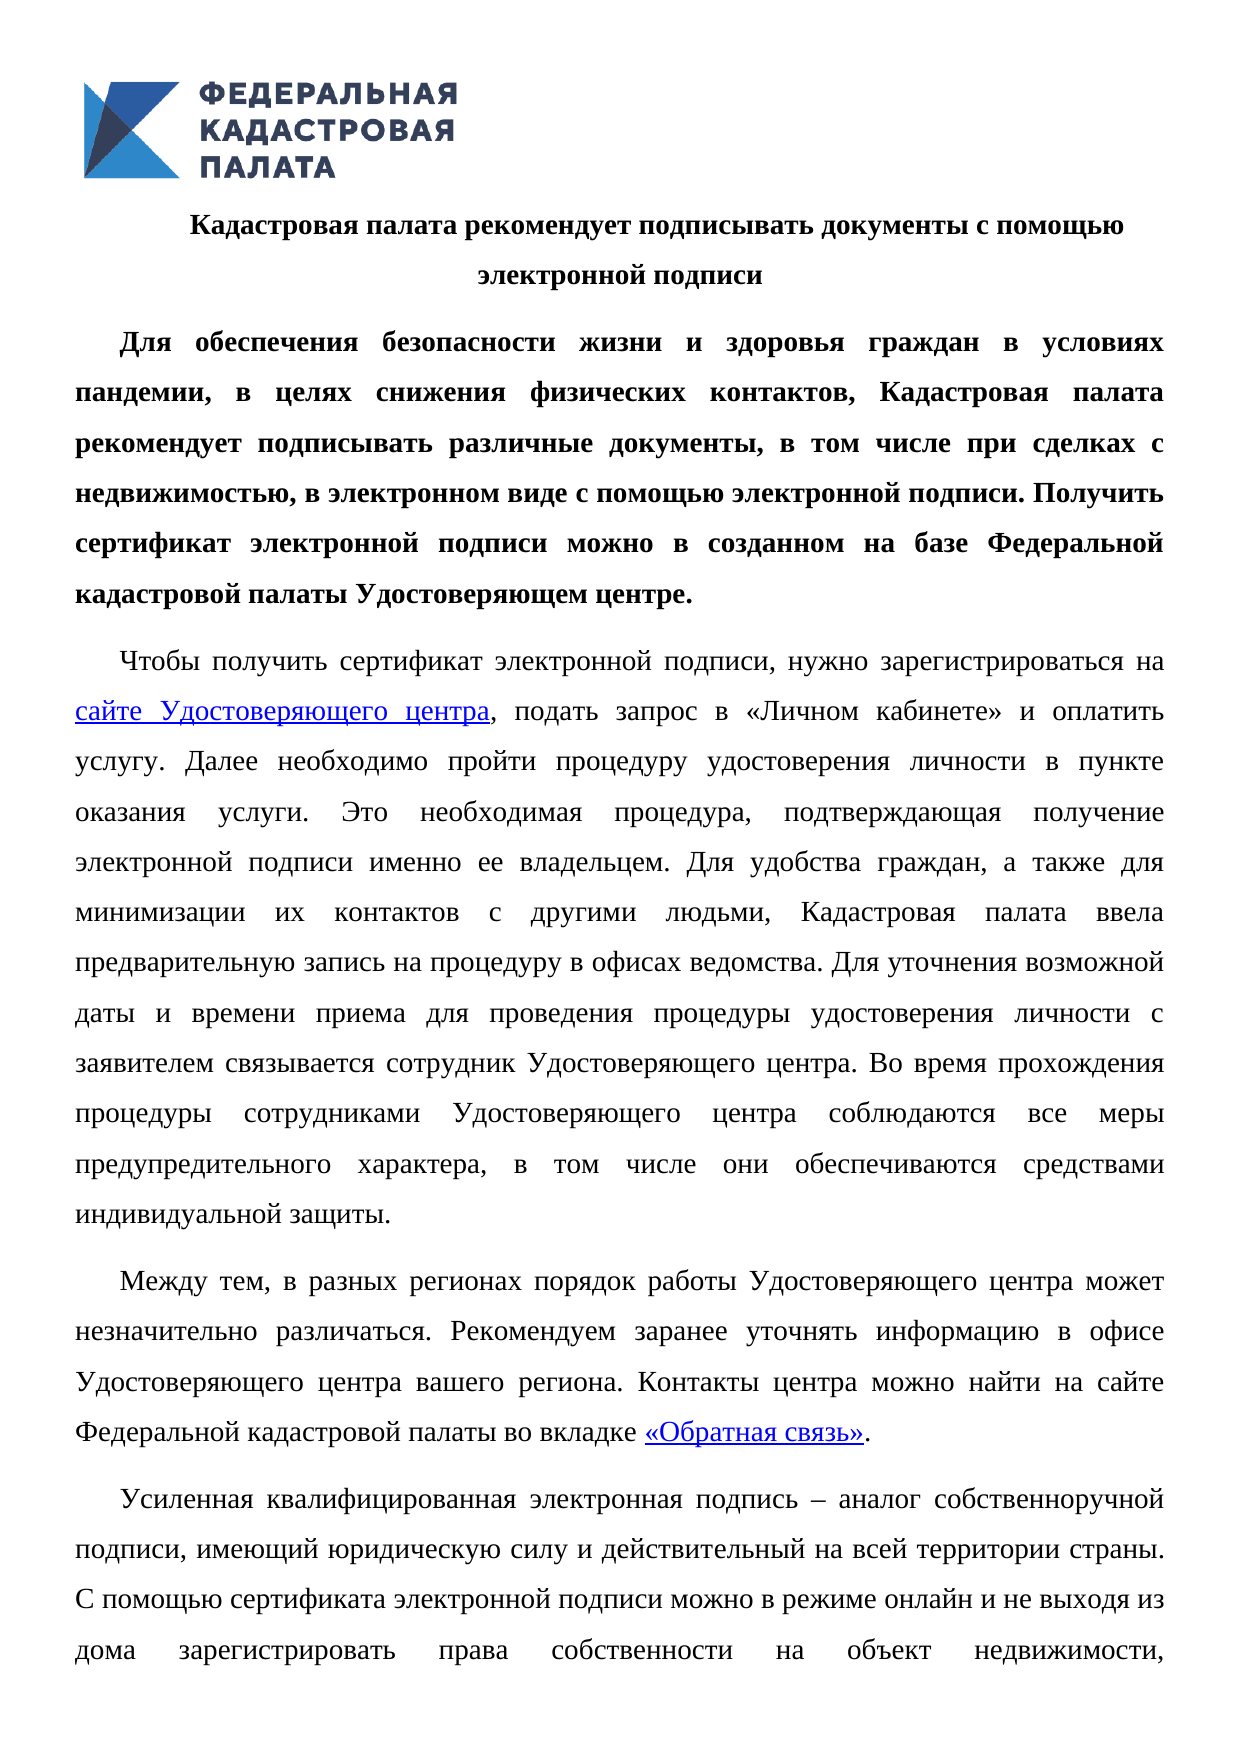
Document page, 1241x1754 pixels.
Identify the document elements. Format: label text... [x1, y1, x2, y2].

text Между тем, в разных регионах порядок работы Удостоверяющего центра может незначительно различаться. Рекомендуем заранее уточнять информацию в офисе Удостоверяющего центра вашего региона. Контакты центра можно найти на сайте Федеральной кадастровой палаты во вкладке «Обратная связь». [75, 1263, 1165, 1448]
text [75, 1481, 1165, 1666]
text Чтобы получить сертификат электронной подписи, нужно зарегистрироваться на сайте Удостоверяющего центра, подать запрос в «Личном кабинете» и оплатить услугу. Далее необходимо пройти процедуру удостоверения личности в пункте оказания услуги. Это необходимая процедура, подтверждающая получение электронной подписи именно ее владельцем. Для удобства граждан, а также для минимизации их контактов с другими людьми, Кадастровая палата ввела предварительную запись на процедуру в офисах ведомства. Для уточнения возможной даты и времени приема для проведения процедуры удостоверения личности с заявителем связывается сотрудник Удостоверяющего центра. Во время прохождения процедуры сотрудниками Удостоверяющего центра соблюдаются все меры предупредительного характера, в том числе они обеспечиваются средствами индивидуальной защиты. [75, 643, 1165, 1230]
text Для обеспечения безопасности жизни и здоровья граждан в условиях пандемии, в целях снижения физических контактов, Кадастровая палата рекомендует подписывать различные документы, в том числе при сделках с недвижимостью, в электронном виде с помощью электронной подписи. Получить сертификат электронной подписи можно в созданном на базе Федеральной кадастровой палаты Удостоверяющем центре. [75, 324, 1165, 609]
text Кадастровая палата рекомендует подписывать документы с помощью электронной подписи [75, 207, 1165, 291]
picture [75, 75, 467, 186]
